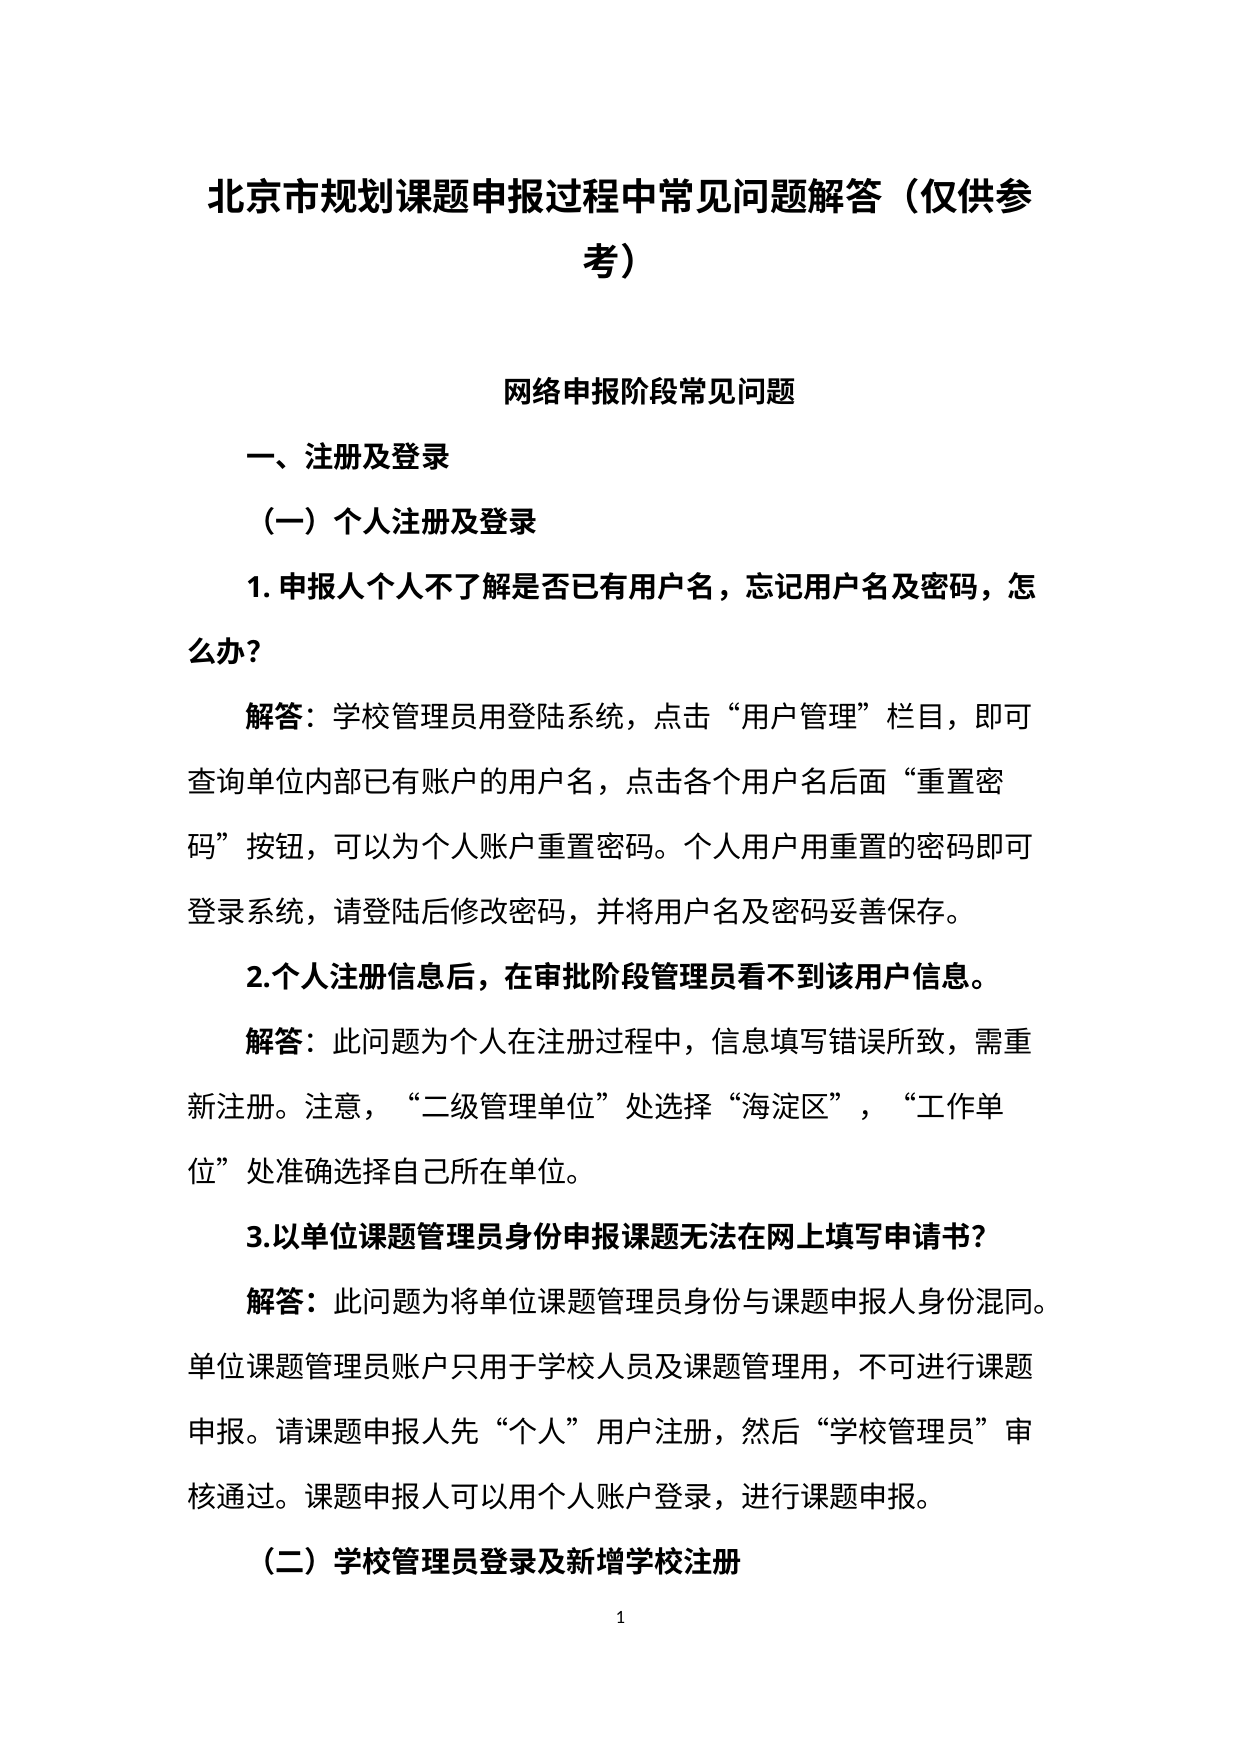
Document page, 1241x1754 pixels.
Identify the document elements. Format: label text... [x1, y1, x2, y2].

text 1. 申报人个人不了解是否已有用户名，忘记用户名及密码，怎么办？ [187, 552, 1053, 682]
text 解答：此问题为将单位课题管理员身份与课题申报人身份混同。单位课题管理员账户只用于学校人员及课题管理用，不可进行课题申报。请课题申报人先“个人”用户注册，然后“学校管理员”审核通过。课题申报人可以用个人账户登录，进行课题申报。 [187, 1267, 1053, 1527]
text 2.个人注册信息后，在审批阶段管理员看不到该用户信息。 [187, 942, 1053, 1007]
text 北京市规划课题申报过程中常见问题解答（仅供参考） [187, 162, 1053, 292]
text 解答：此问题为个人在注册过程中，信息填写错误所致，需重新注册。注意，“二级管理单位”处选择“海淀区”，“工作单位”处准确选择自己所在单位。 [187, 1007, 1053, 1202]
text （一）个人注册及登录 [187, 487, 1053, 552]
text 网络申报阶段常见问题 [187, 357, 1053, 422]
text （二）学校管理员登录及新增学校注册 [187, 1527, 1053, 1592]
text 一、注册及登录 [187, 422, 1053, 487]
text 解答：学校管理员用登陆系统，点击“用户管理”栏目，即可查询单位内部已有账户的用户名，点击各个用户名后面“重置密码”按钮，可以为个人账户重置密码。个人用户用重置的密码即可登录系统，请登陆后修改密码，并将用户名及密码妥善保存。 [187, 682, 1053, 942]
text 3.以单位课题管理员身份申报课题无法在网上填写申请书？ [187, 1202, 1053, 1267]
